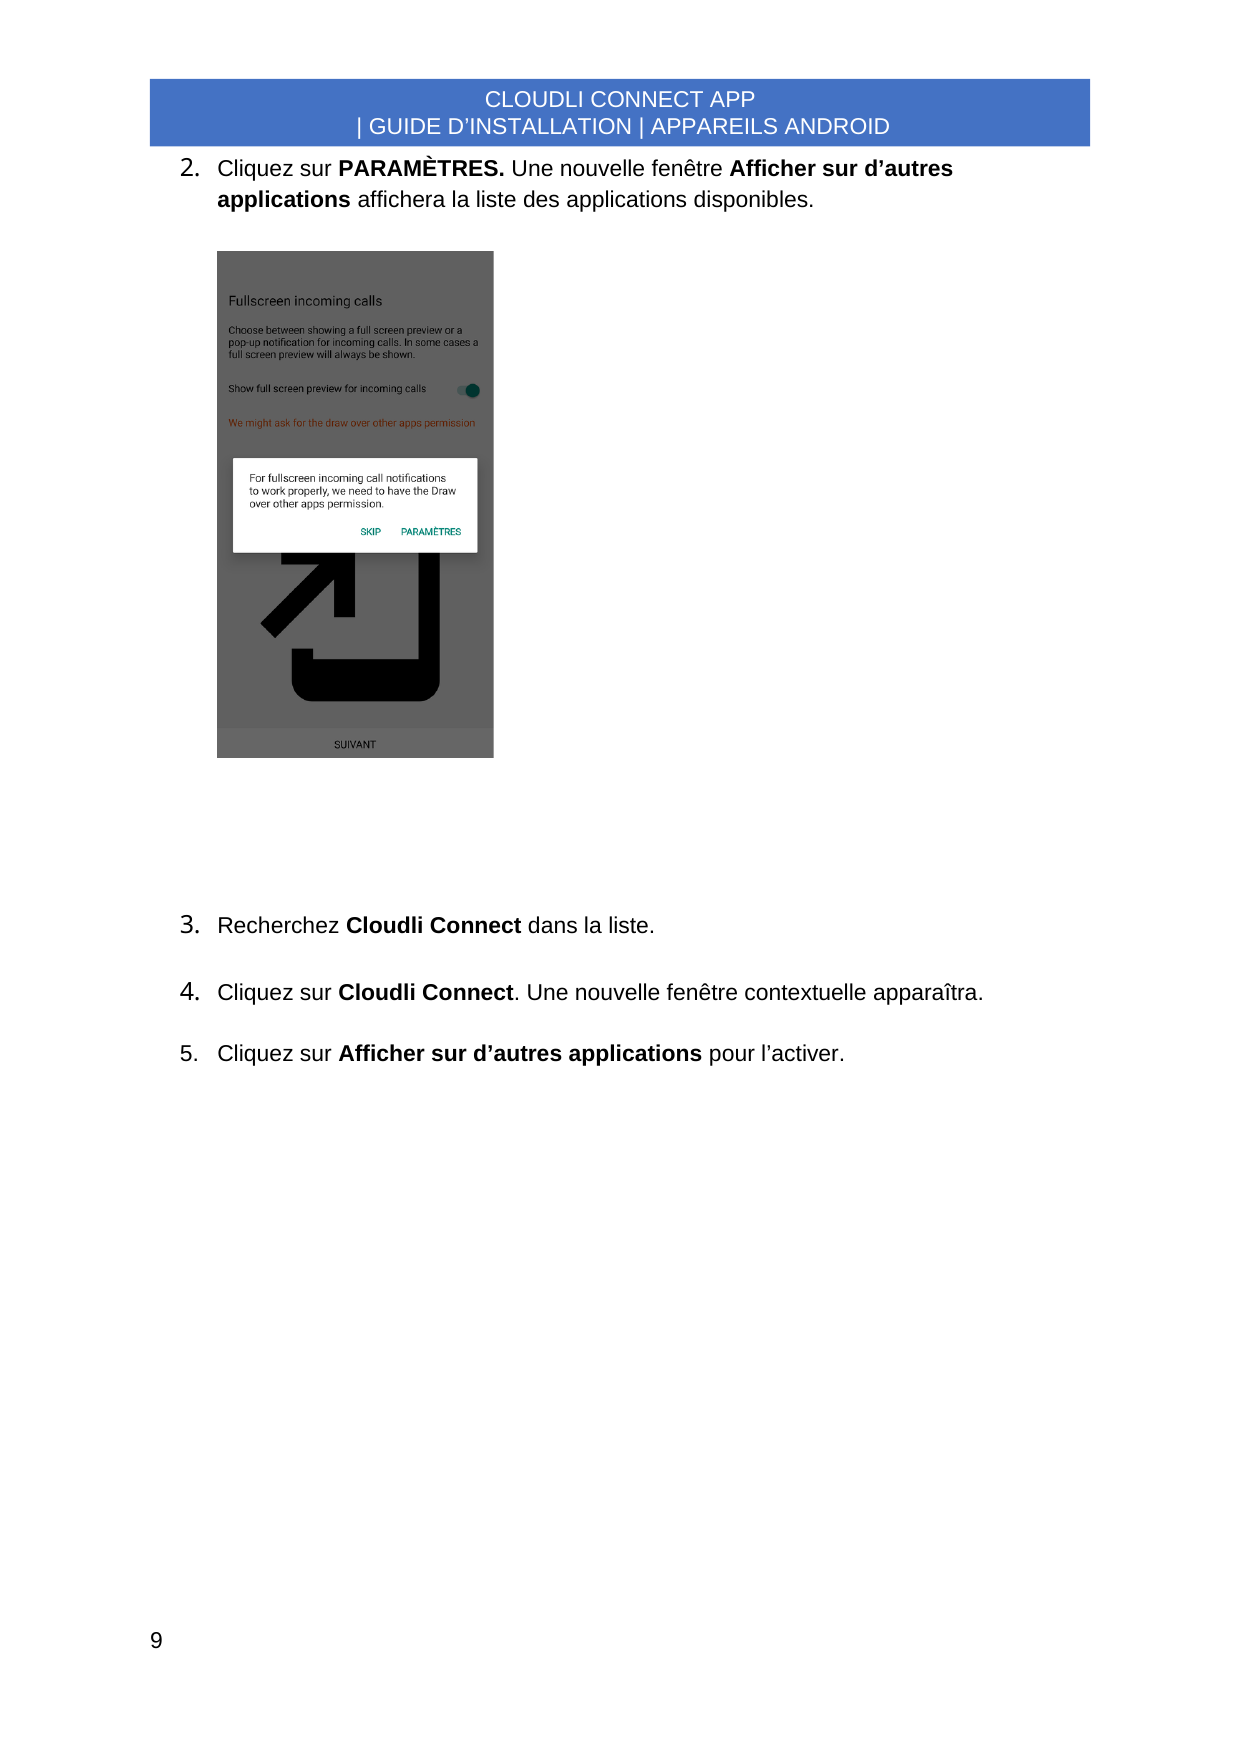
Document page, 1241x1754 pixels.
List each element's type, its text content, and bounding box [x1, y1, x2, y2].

list Cliquez sur Cloudli Connect. Une nouvelle fenêtre contextuelle apparaîtra. [179, 973, 1090, 1038]
list Recherchez Cloudli Connect dans la liste. [179, 907, 1090, 971]
picture [217, 251, 494, 758]
list Cliquez sur Afficher sur d’autres applications pour l’activer. [179, 1040, 1090, 1066]
list Cliquez sur PARAMÈTRES. Une nouvelle fenêtre Afficher sur d’autres applications affichera la liste des applications disponibles. [179, 150, 1090, 212]
